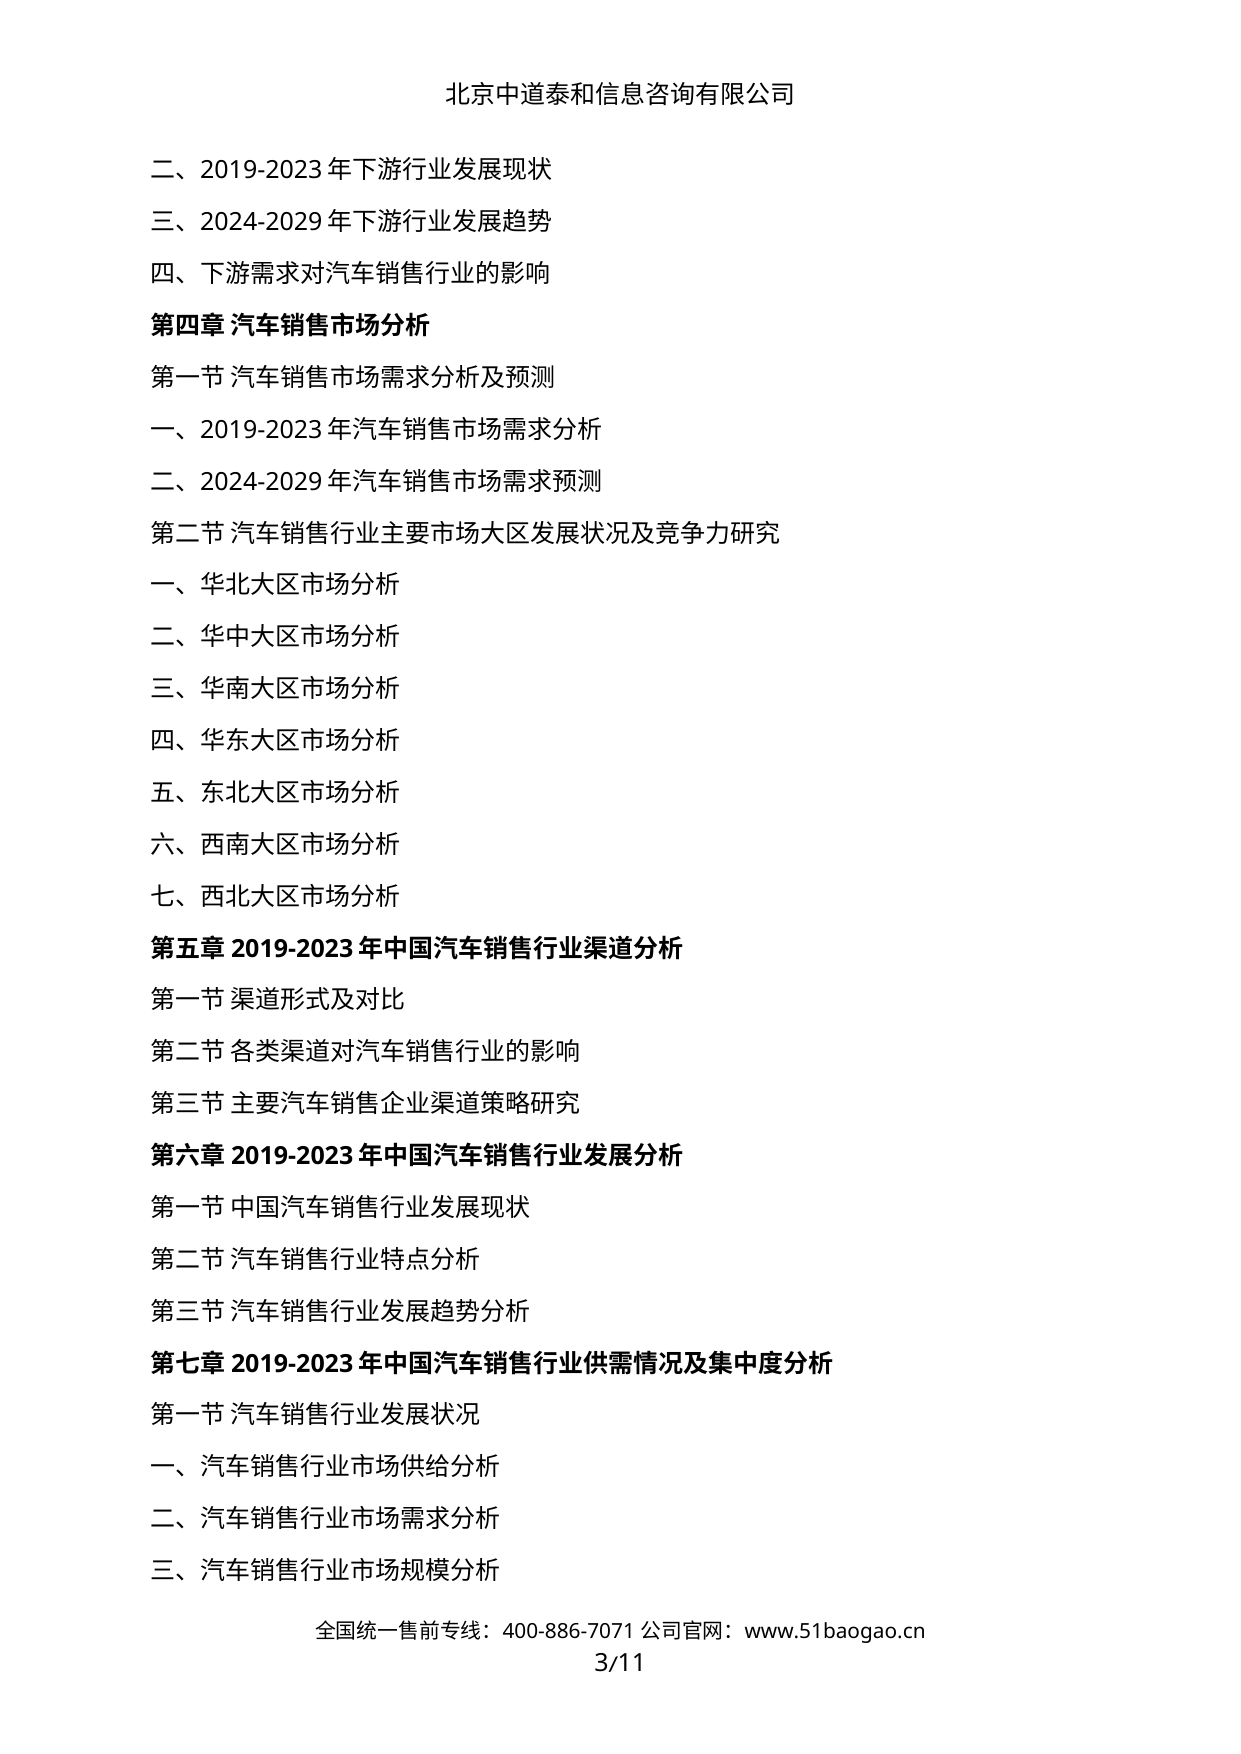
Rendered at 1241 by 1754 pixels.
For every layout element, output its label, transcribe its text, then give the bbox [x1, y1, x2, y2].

text 六、西南大区市场分析 [150, 824, 1090, 861]
text 二、汽车销售行业市场需求分析 [150, 1499, 1090, 1535]
text 五、东北大区市场分析 [150, 772, 1090, 809]
text 一、2019-2023年汽车销售市场需求分析 [150, 409, 1090, 446]
text 第六章 2019-2023年中国汽车销售行业发展分析 [150, 1136, 1090, 1172]
text 第五章 2019-2023年中国汽车销售行业渠道分析 [150, 928, 1090, 964]
text 第一节 中国汽车销售行业发展现状 [150, 1187, 1090, 1224]
text 三、华南大区市场分析 [150, 669, 1090, 705]
text 第一节 汽车销售行业发展状况 [150, 1395, 1090, 1431]
text 二、2019-2023年下游行业发展现状 [150, 150, 1090, 186]
text 二、2024-2029年汽车销售市场需求预测 [150, 461, 1090, 497]
text 四、下游需求对汽车销售行业的影响 [150, 254, 1090, 290]
text 七、西北大区市场分析 [150, 876, 1090, 912]
text 一、汽车销售行业市场供给分析 [150, 1447, 1090, 1483]
text 三、2024-2029年下游行业发展趋势 [150, 202, 1090, 238]
text 第三节 主要汽车销售企业渠道策略研究 [150, 1084, 1090, 1120]
text 三、汽车销售行业市场规模分析 [150, 1551, 1090, 1587]
text 第一节 汽车销售市场需求分析及预测 [150, 357, 1090, 394]
text 第三节 汽车销售行业发展趋势分析 [150, 1291, 1090, 1327]
text 一、华北大区市场分析 [150, 565, 1090, 601]
text 第一节 渠道形式及对比 [150, 980, 1090, 1016]
text 第二节 汽车销售行业特点分析 [150, 1239, 1090, 1276]
text 第四章 汽车销售市场分析 [150, 306, 1090, 342]
text 第二节 汽车销售行业主要市场大区发展状况及竞争力研究 [150, 513, 1090, 549]
text 第二节 各类渠道对汽车销售行业的影响 [150, 1032, 1090, 1068]
text 第七章 2019-2023年中国汽车销售行业供需情况及集中度分析 [150, 1343, 1090, 1379]
text 二、华中大区市场分析 [150, 617, 1090, 653]
text 四、华东大区市场分析 [150, 721, 1090, 757]
